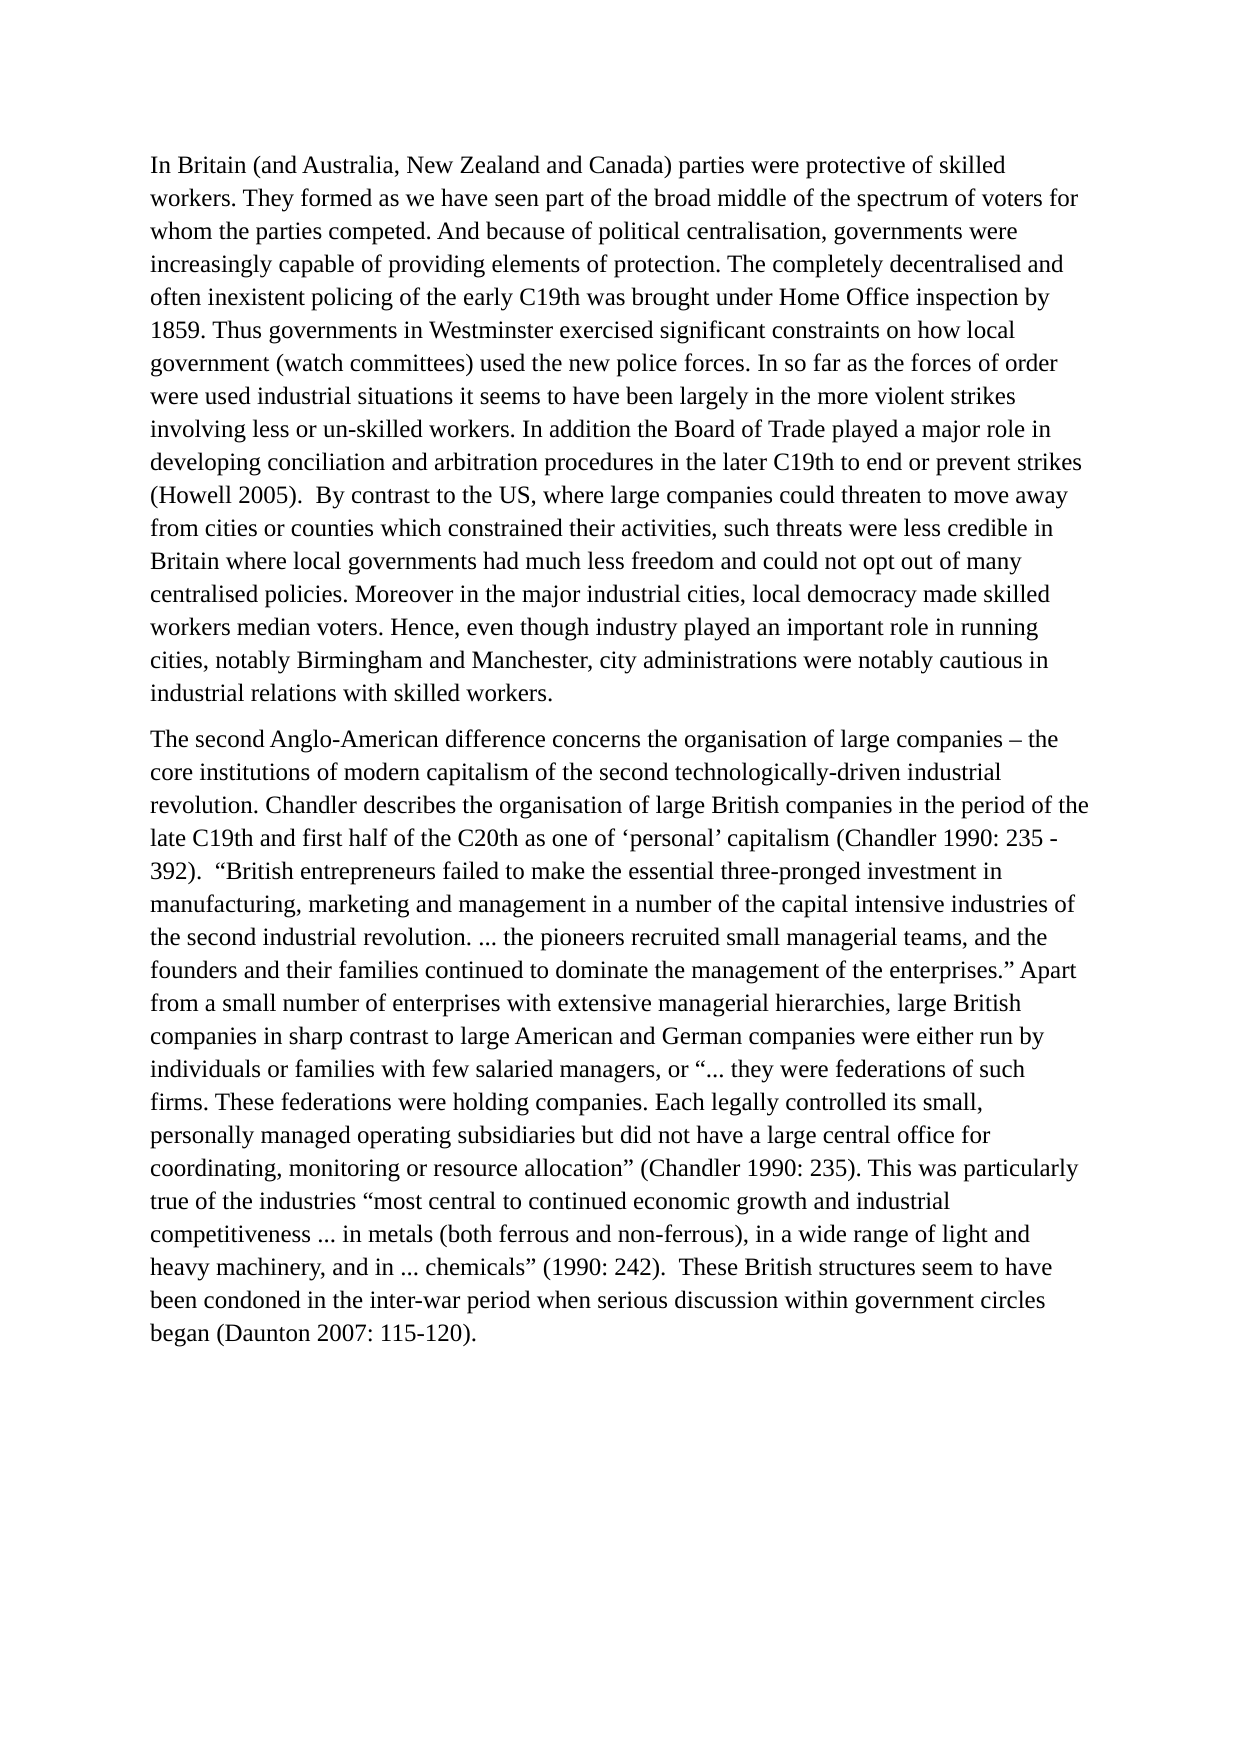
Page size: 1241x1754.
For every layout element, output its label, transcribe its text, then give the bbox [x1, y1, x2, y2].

text The second Anglo-American difference concerns the organisation of large companies – the core institutions of modern capitalism of the second technologically-driven industrial revolution. Chandler describes the organisation of large British companies in the period of the late C19th and first half of the C20th as one of ‘personal’ capitalism (Chandler 1990: 235 - 392). “British entrepreneurs failed to make the essential three-pronged investment in manufacturing, marketing and management in a number of the capital intensive industries of the second industrial revolution. ... the pioneers recruited small managerial teams, and the founders and their families continued to dominate the management of the enterprises.” Apart from a small number of enterprises with extensive managerial hierarchies, large British companies in sharp contrast to large American and German companies were either run by individuals or families with few salaried managers, or “... they were federations of such firms. These federations were holding companies. Each legally controlled its small, personally managed operating subsidiaries but did not have a large central office for coordinating, monitoring or resource allocation” (Chandler 1990: 235). This was particularly true of the industries “most central to continued economic growth and industrial competitiveness ... in metals (both ferrous and non-ferrous), in a wide range of light and heavy machinery, and in ... chemicals” (1990: 242). These British structures seem to have been condoned in the inter-war period when serious discussion within government circles began (Daunton 2007: 115-120). [150, 724, 1090, 1347]
text In Britain (and Australia, New Zealand and Canada) parties were protective of skilled workers. They formed as we have seen part of the broad middle of the spectrum of voters for whom the parties competed. And because of political centralisation, governments were increasingly capable of providing elements of protection. The completely decentralised and often inexistent policing of the early C19th was brought under Home Office inspection by 1859. Thus governments in Westminster exercised significant constraints on how local government (watch committees) used the new police forces. In so far as the forces of order were used industrial situations it seems to have been largely in the more violent strikes involving less or un-skilled workers. In addition the Board of Trade played a major role in developing conciliation and arbitration procedures in the later C19th to end or prevent strikes (Howell 2005). By contrast to the US, where large companies could threaten to move away from cities or counties which constrained their activities, such threats were less credible in Britain where local governments had much less freedom and could not opt out of many centralised policies. Moreover in the major industrial cities, local democracy made skilled workers median voters. Hence, even though industry played an important role in running cities, notably Birmingham and Manchester, city administrations were notably cautious in industrial relations with skilled workers. [150, 150, 1090, 707]
